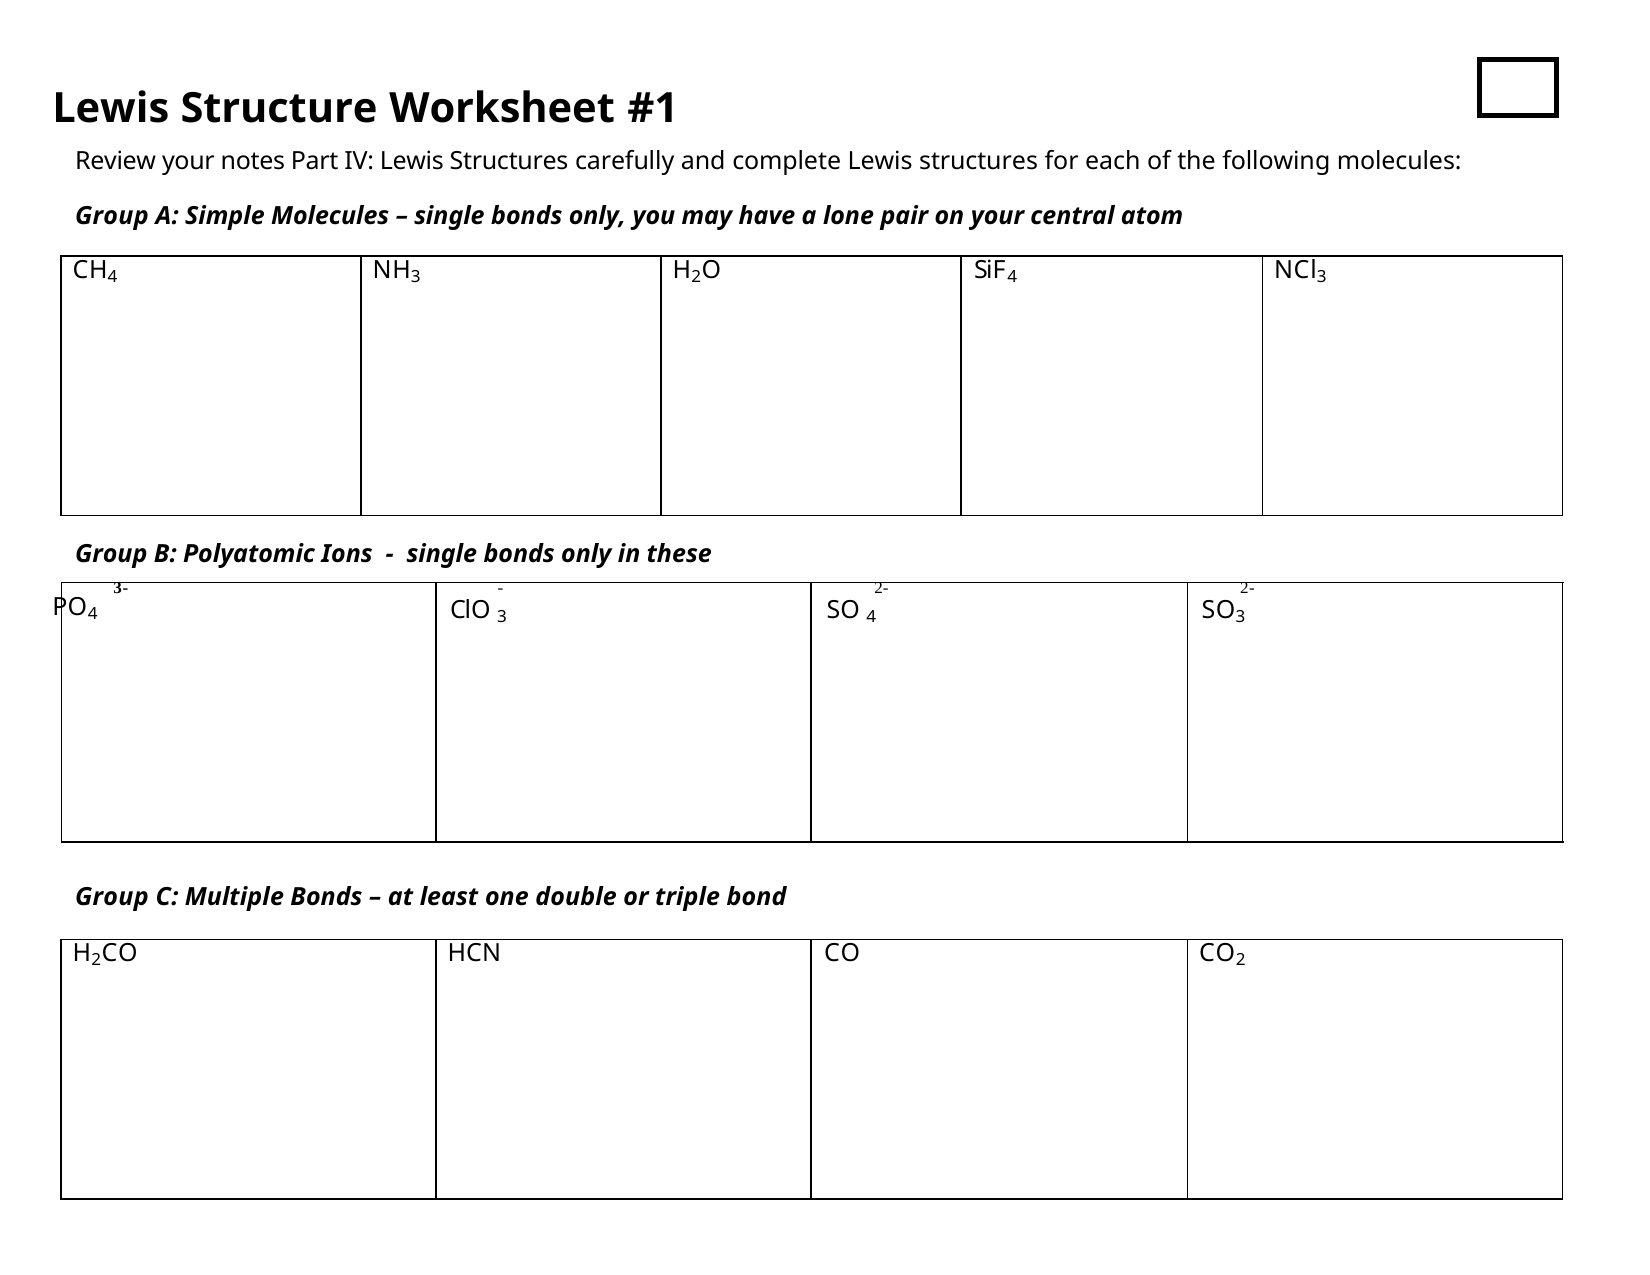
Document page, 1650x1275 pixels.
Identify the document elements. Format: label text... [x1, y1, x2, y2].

table_header NCl3 [1263, 257, 1562, 515]
table_header H2O [662, 257, 960, 515]
text SO 4 [826, 596, 884, 626]
text Lewis Structure Worksheet #1 [52, 83, 1107, 130]
table_header HCN [437, 940, 810, 1198]
text SO3 [1201, 596, 1589, 626]
text Group B: Polyatomic Ions - single bonds only in these [75, 538, 1589, 566]
text PO4 [52, 593, 124, 623]
table_header CO2 [1188, 940, 1562, 1198]
table_header NH3 [362, 257, 660, 515]
text Group A: Simple Molecules – single bonds only, you may have a lone pair on your central atom [75, 201, 1589, 229]
table_header CO [812, 940, 1187, 1198]
text Group C: Multiple Bonds – at least one double or triple bond [75, 879, 1589, 913]
table_header H2CO [62, 940, 435, 1198]
text ClO 3 [450, 596, 507, 626]
text Review your notes Part IV: Lewis Structures carefully and complete Lewis structures for each of the following molecules: [75, 142, 1589, 176]
table_header SiF4 [962, 257, 1262, 515]
table_header CH4 [62, 257, 360, 515]
